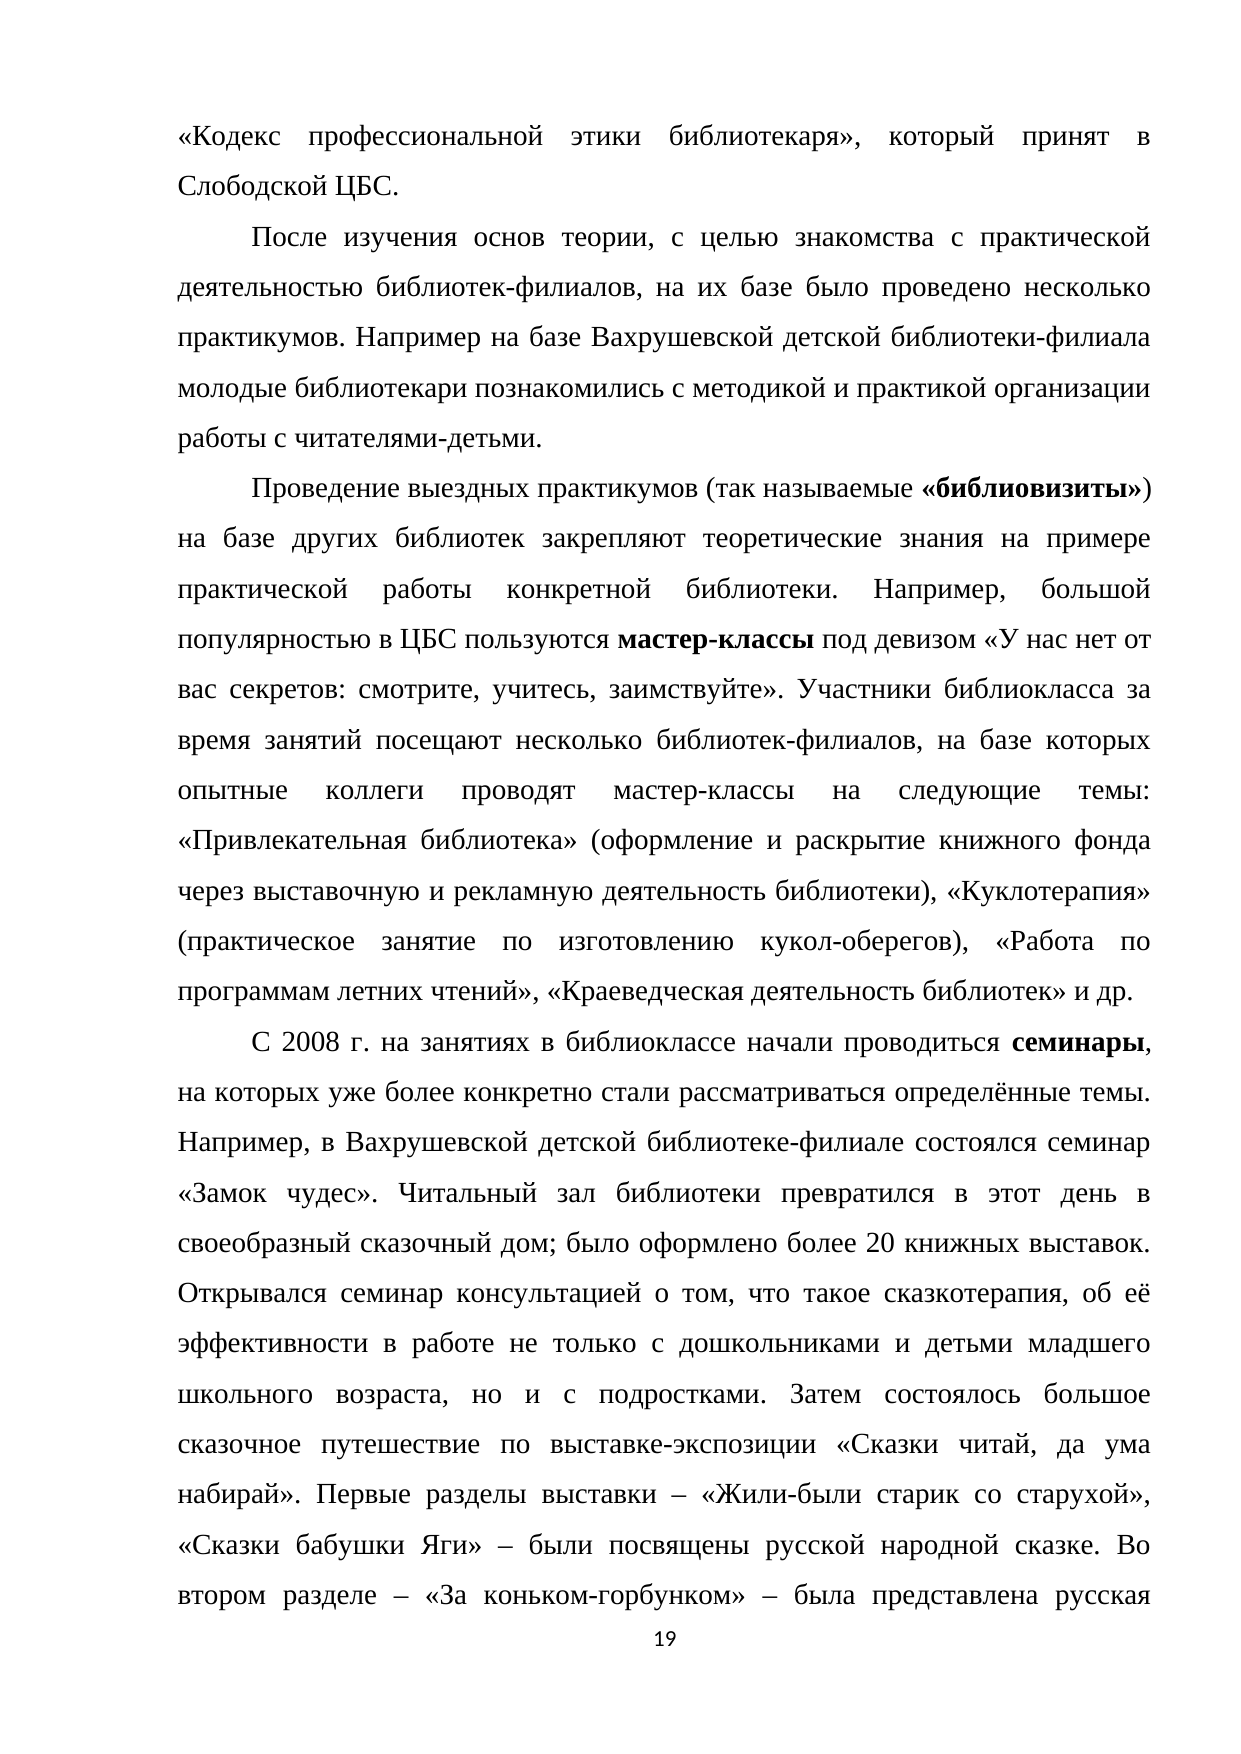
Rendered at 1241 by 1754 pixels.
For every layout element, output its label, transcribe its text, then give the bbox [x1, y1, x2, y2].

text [177, 118, 1152, 202]
text После изучения основ теории, с целью знакомства с практической деятельностью библиотек-филиалов, на их базе было проведено несколько практикумов. Например на базе Вахрушевской детской библиотеки-филиала молодые библиотекари познакомились с методикой и практикой организации работы с читателями-детьми. [177, 219, 1152, 453]
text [177, 1024, 1152, 1611]
text Проведение выездных практикумов (так называемые «библиовизиты») на базе других библиотек закрепляют теоретические знания на примере практической работы конкретной библиотеки. Например, большой популярностью в ЦБС пользуются мастер-классы под девизом «У нас нет от вас секретов: смотрите, учитесь, заимствуйте». Участники библиокласса за время занятий посещают несколько библиотек-филиалов, на базе которых опытные коллеги проводят мастер-классы на следующие темы: «Привлекательная библиотека» (оформление и раскрытие книжного фонда через выставочную и рекламную деятельность библиотеки), «Куклотерапия» (практическое занятие по изготовлению кукол-оберегов), «Работа по программам летних чтений», «Краеведческая деятельность библиотек» и др. [177, 470, 1152, 1007]
